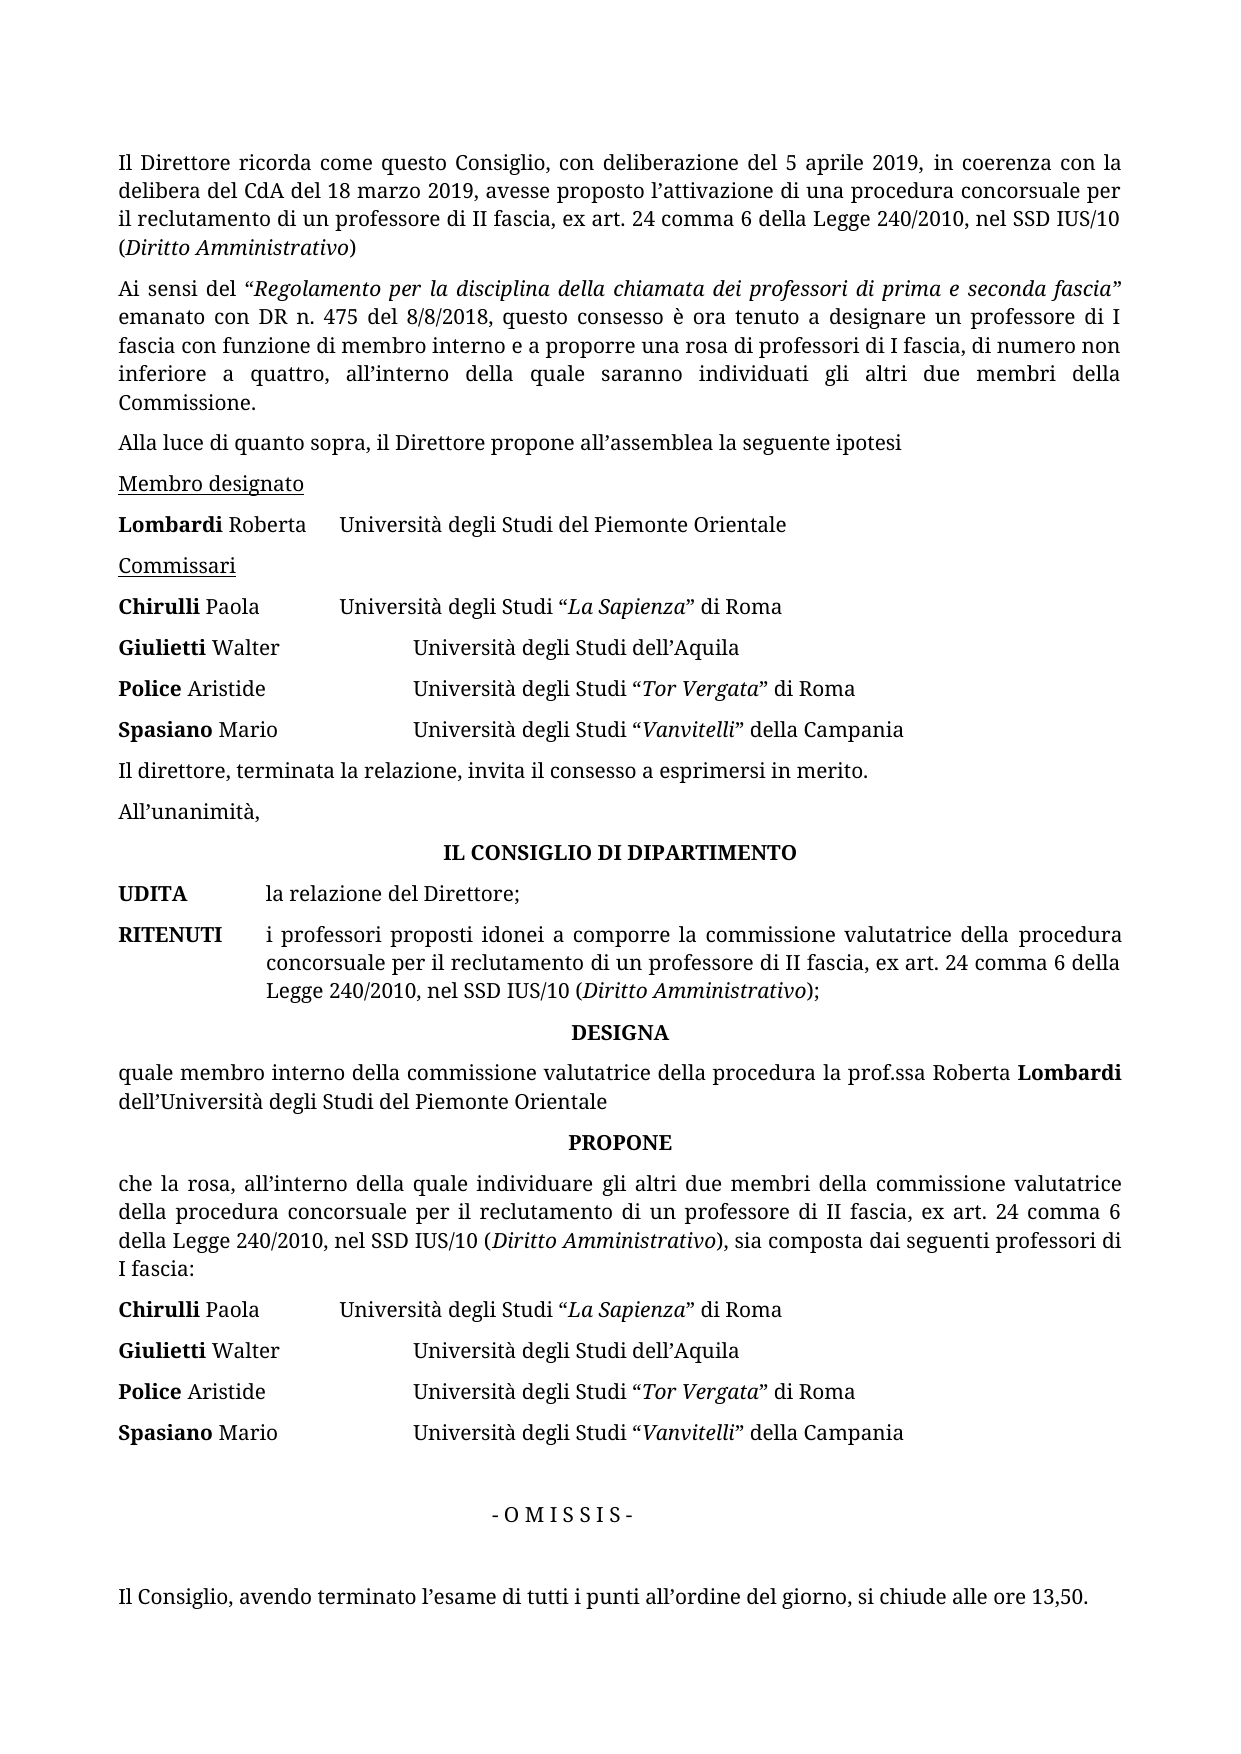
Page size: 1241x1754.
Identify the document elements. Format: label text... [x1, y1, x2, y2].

text Lombardi Roberta Università degli Studi del Piemonte Orientale [118, 510, 1122, 539]
text Il direttore, terminata la relazione, invita il consesso a esprimersi in merito. [118, 756, 1122, 784]
text Giulietti Walter Università degli Studi dell’Aquila [118, 633, 1122, 662]
text Chirulli Paola Università degli Studi “La Sapienza” di Roma [118, 1295, 1122, 1323]
text Alla luce di quanto sopra, il Direttore propone all’assemblea la seguente ipotesi [118, 428, 1122, 457]
text Spasiano Mario Università degli Studi “Vanvitelli” della Campania [118, 715, 1122, 743]
text IL CONSIGLIO DI DIPARTIMENTO [118, 838, 1122, 866]
text Chirulli Paola Università degli Studi “La Sapienza” di Roma [118, 592, 1122, 621]
text quale membro interno della commissione valutatrice della procedura la prof.ssa Roberta Lombardi dell’Università degli Studi del Piemonte Orientale [118, 1058, 1122, 1115]
text Commissari [118, 551, 1122, 580]
text All’unanimità, [118, 797, 1122, 825]
text UDITA la relazione del Direttore; [118, 879, 1122, 907]
text Ai sensi del “Regolamento per la disciplina della chiamata dei professori di prima e seconda fascia” emanato con DR n. 475 del 8/8/2018, questo consesso è ora tenuto a designare un professore di I fascia con funzione di membro interno e a proporre una rosa di professori di I fascia, di numero non inferiore a quattro, all’interno della quale saranno individuati gli altri due membri della Commissione. [118, 274, 1122, 416]
text Police Aristide Università degli Studi “Tor Vergata” di Roma [118, 674, 1122, 703]
text Spasiano Mario Università degli Studi “Vanvitelli” della Campania [118, 1418, 1122, 1446]
text Il Direttore ricorda come questo Consiglio, con deliberazione del 5 aprile 2019, in coerenza con la delibera del CdA del 18 marzo 2019, avesse proposto l’attivazione di una procedura concorsuale per il reclutamento di un professore di II fascia, ex art. 24 comma 6 della Legge 240/2010, nel SSD IUS/10 (Diritto Amministrativo) [118, 148, 1122, 261]
text Police Aristide Università degli Studi “Tor Vergata” di Roma [118, 1377, 1122, 1405]
text RITENUTI i professori proposti idonei a comporre la commissione valutatrice della procedura concorsuale per il reclutamento di un professore di II fascia, ex art. 24 comma 6 della Legge 240/2010, nel SSD IUS/10 (Diritto Amministrativo); [118, 920, 1122, 1005]
text Il Consiglio, avendo terminato l’esame di tutti i punti all’ordine del giorno, si chiude alle ore 13,50. [118, 1582, 1122, 1610]
text che la rosa, all’interno della quale individuare gli altri due membri della commissione valutatrice della procedura concorsuale per il reclutamento di un professore di II fascia, ex art. 24 comma 6 della Legge 240/2010, nel SSD IUS/10 (Diritto Amministrativo), sia composta dai seguenti professori di I fascia: [118, 1169, 1122, 1283]
text PROPONE [118, 1128, 1122, 1156]
text - O M I S S I S - [118, 1500, 1122, 1528]
text Giulietti Walter Università degli Studi dell’Aquila [118, 1336, 1122, 1364]
text DESIGNA [118, 1018, 1122, 1046]
text Membro designato [118, 469, 1122, 498]
